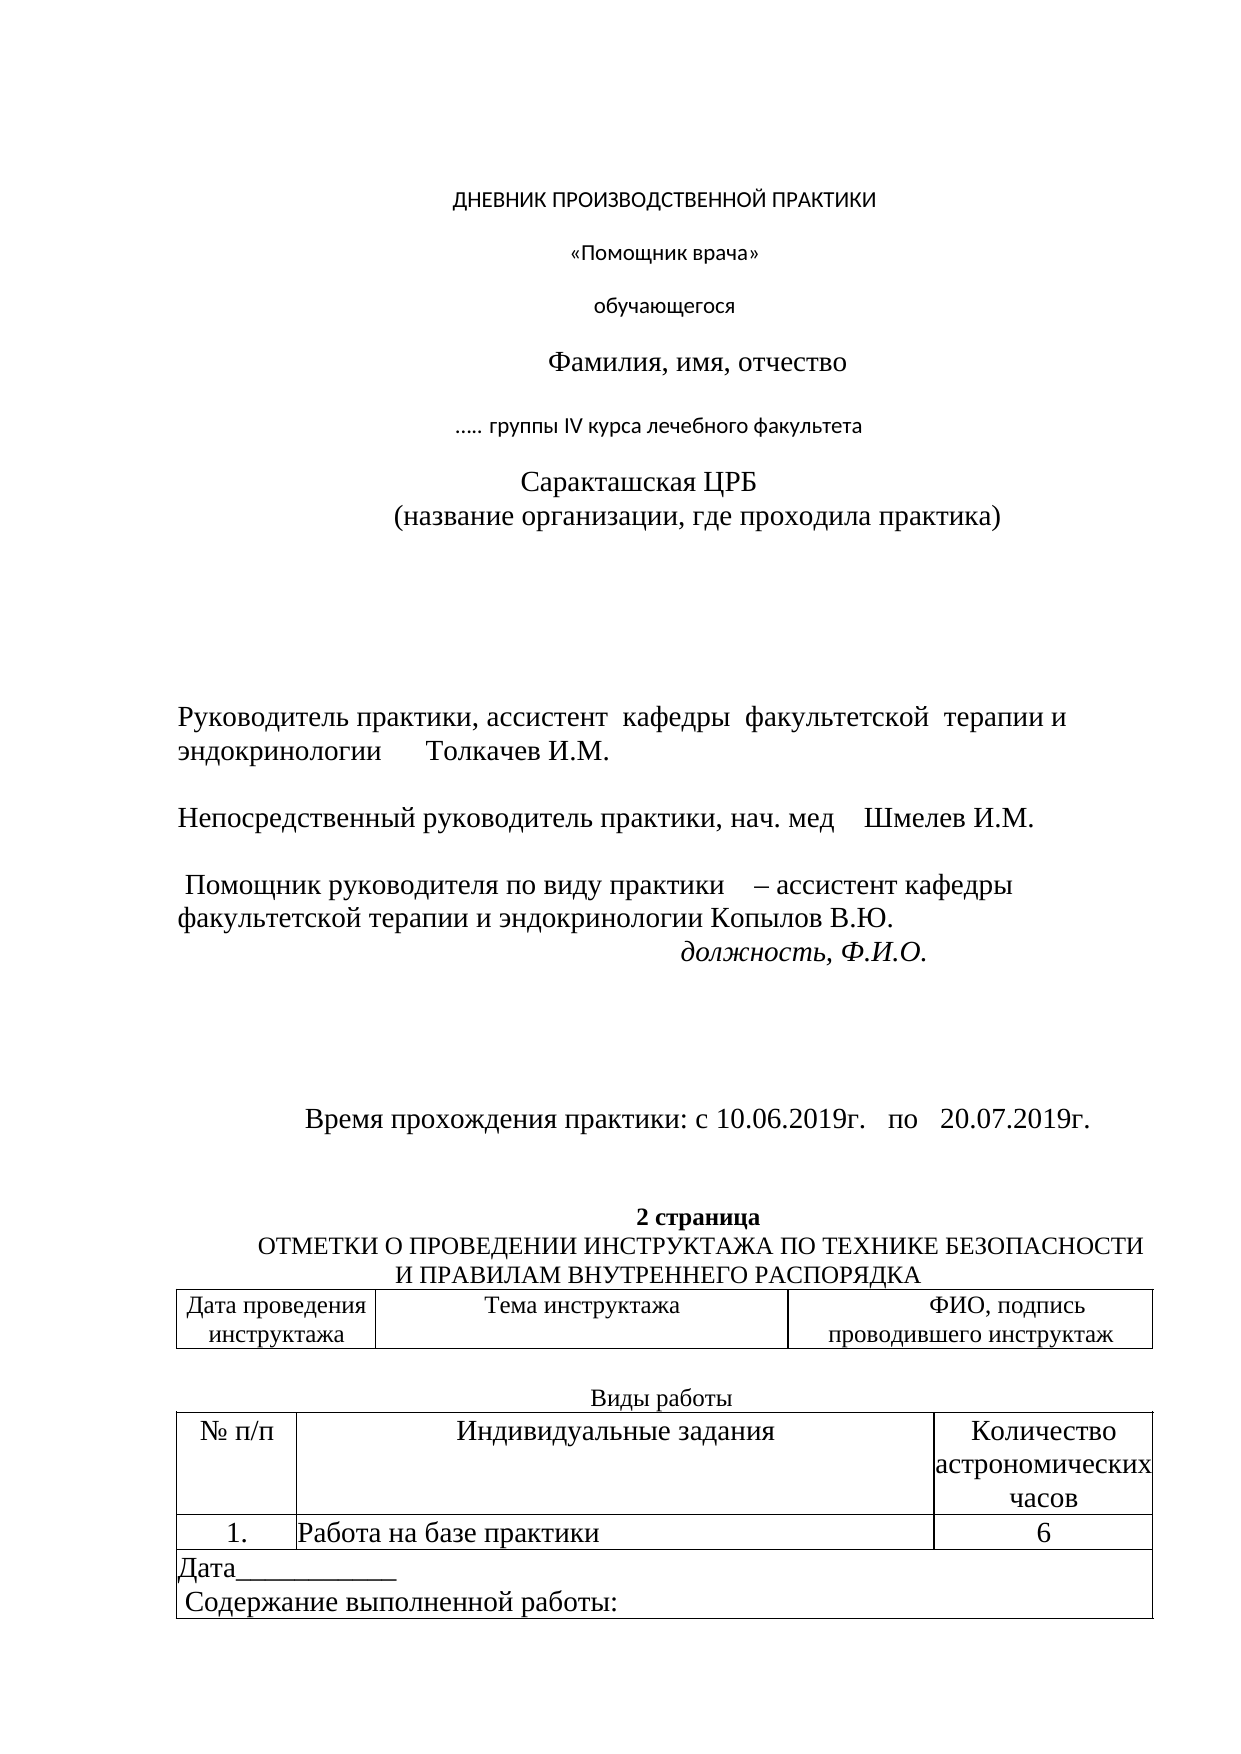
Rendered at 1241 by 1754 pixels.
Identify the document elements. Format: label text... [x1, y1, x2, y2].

text ….. группы IV курса лечебного факультета [177, 411, 1152, 439]
text обучающегося [177, 291, 1152, 319]
table_cell 1. [177, 1515, 296, 1549]
table_cell 6 [935, 1515, 1152, 1549]
text ДНЕВНИК ПРОИЗВОДСТВЕННОЙ ПРАКТИКИ [177, 185, 1152, 213]
text «Помощник врача» [177, 238, 1152, 266]
table_header ФИО, подпись проводившего инструктаж [789, 1290, 1152, 1348]
table_header Количество астрономических часов [935, 1413, 1152, 1514]
table_header Тема инструктажа [376, 1290, 787, 1348]
table_cell Работа на базе практики [297, 1515, 933, 1549]
text Время прохождения практики: с 10.06.2019г. по 20.07.2019г. [177, 1102, 1152, 1135]
text Виды работы [177, 1383, 1152, 1411]
text Руководитель практики, ассистент кафедры факультетской терапии и эндокринологии Толкачев И.М. [177, 699, 1152, 766]
text Помощник руководителя по виду практики – ассистент кафедры факультетской терапии и эндокринологии Копылов В.Ю. [177, 867, 1152, 934]
text ОТМЕТКИ О ПРОВЕДЕНИИ ИНСТРУКТАЖА ПО ТЕХНИКЕ БЕЗОПАСНОСТИ И ПРАВИЛАМ ВНУТРЕННЕГО РАСПОРЯДКА [177, 1231, 1152, 1288]
table_header Дата проведения инструктажа [177, 1290, 375, 1348]
text должность, Ф.И.О. [177, 934, 1152, 967]
text Непосредственный руководитель практики, нач. мед Шмелев И.М. [177, 800, 1152, 833]
text Фамилия, имя, отчество [177, 344, 1152, 378]
table_header Индивидуальные задания [297, 1413, 933, 1514]
text Саракташская ЦРБ [177, 464, 1152, 498]
text (название организации, где проходила практика) [177, 498, 1152, 531]
text 2 страница [177, 1202, 1152, 1231]
table_header № п/п [177, 1413, 296, 1514]
table_cell Дата___________ Содержание выполненной работы: [177, 1550, 1152, 1617]
